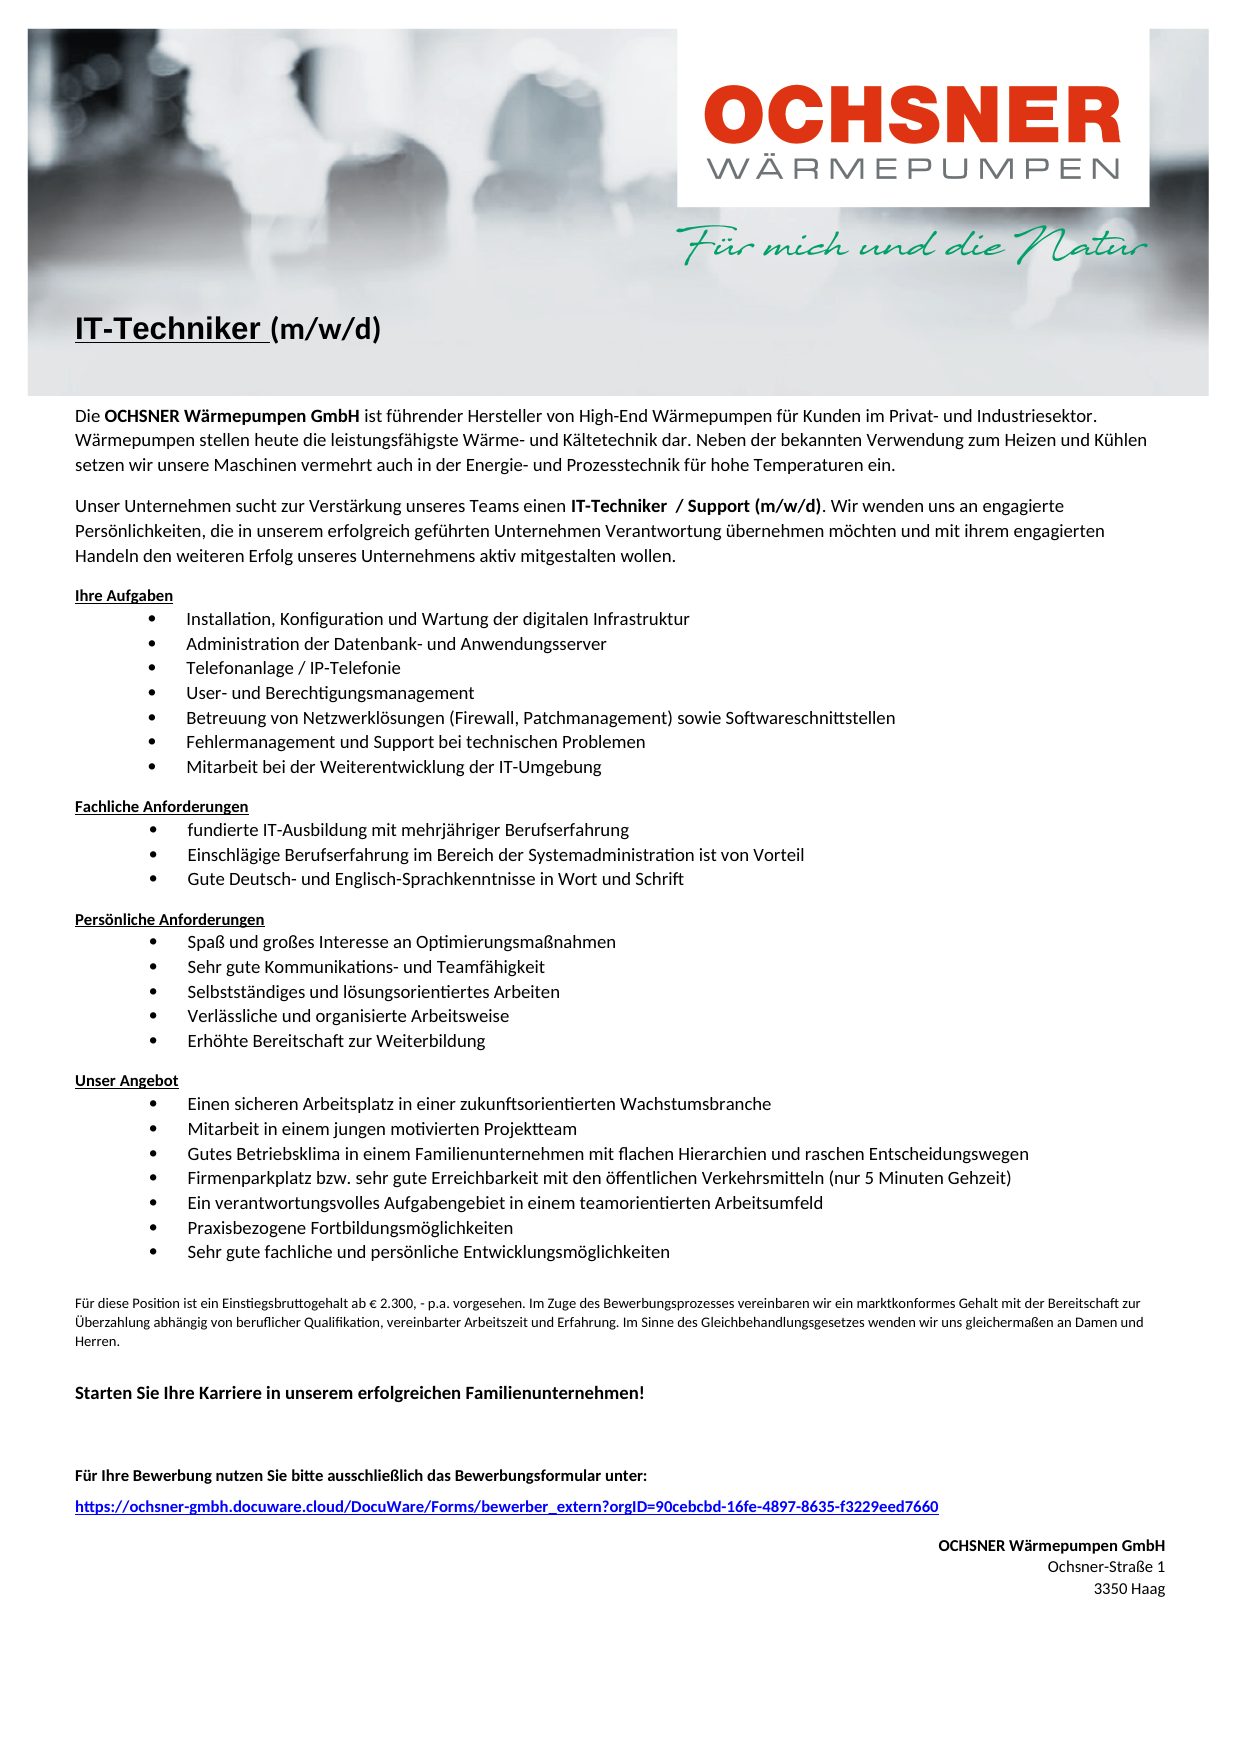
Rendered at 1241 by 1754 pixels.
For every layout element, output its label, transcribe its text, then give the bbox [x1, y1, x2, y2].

list Einen sicheren Arbeitsplatz in einer zukunftsorientierten Wachstumsbranche [150, 1092, 1165, 1115]
list Selbstständiges und lösungsorientiertes Arbeiten [150, 980, 1165, 1003]
text IT-Techniker (m/w/d) [75, 309, 1165, 347]
text Fachliche Anforderungen [75, 796, 1165, 817]
text Unser Angebot [75, 1071, 1165, 1091]
list Fehlermanagement und Support bei technischen Problemen [149, 731, 1165, 753]
list Sehr gute Kommunikations- und Teamfähigkeit [150, 955, 1165, 978]
list Ein verantwortungsvolles Aufgabengebiet in einem teamorientierten Arbeitsumfeld [150, 1191, 1165, 1214]
list Betreuung von Netzwerklösungen (Firewall, Patchmanagement) sowie Softwareschnittstellen [149, 706, 1165, 729]
list Sehr gute fachliche und persönliche Entwicklungsmöglichkeiten [150, 1241, 1165, 1263]
text OCHSNER Wärmepumpen GmbH Ochsner-Straße 1 3350 Haag [75, 1535, 1165, 1629]
list Mitarbeit in einem jungen motivierten Projektteam [150, 1117, 1165, 1140]
list Firmenparkplatz bzw. sehr gute Erreichbarkeit mit den öffentlichen Verkehrsmitteln (nur 5 Minuten Gehzeit) [150, 1166, 1165, 1189]
list Administration der Datenbank- und Anwendungsserver [149, 632, 1165, 655]
list Gute Deutsch- und Englisch-Sprachkenntnisse in Wort und Schrift [150, 868, 1165, 891]
list Einschlägige Berufserfahrung im Bereich der Systemadministration ist von Vorteil [150, 843, 1165, 866]
list fundierte IT-Ausbildung mit mehrjähriger Berufserfahrung [150, 818, 1165, 841]
text Starten Sie Ihre Karriere in unserem erfolgreichen Familienunternehmen! [75, 1381, 1165, 1404]
text Persönliche Anforderungen [75, 909, 1165, 929]
picture [0, 0, 1238, 396]
list User- und Berechtigungsmanagement [149, 681, 1165, 704]
list Telefonanlage / IP-Telefonie [149, 656, 1165, 679]
text Für diese Position ist ein Einstiegsbruttogehalt ab € 2.300, - p.a. vorgesehen. Im Zuge des Bewerbungsprozesses vereinbaren wir ein marktkonformes Gehalt mit der Bereitschaft zur Überzahlung abhängig von beruflicher Qualifikation, vereinbarter Arbeitszeit und Erfahrung. Im Sinne des Gleichbehandlungsgesetzes wenden wir uns gleichermaßen an Damen und Herren. [75, 1294, 1165, 1350]
list Installation, Konfiguration und Wartung der digitalen Infrastruktur [149, 607, 1165, 630]
list Praxisbezogene Fortbildungsmöglichkeiten [150, 1216, 1165, 1239]
text Ihre Aufgaben [75, 585, 1165, 606]
list Mitarbeit bei der Weiterentwicklung der IT-Umgebung [149, 755, 1165, 778]
list Verlässliche und organisierte Arbeitsweise [150, 1005, 1165, 1028]
text Die OCHSNER Wärmepumpen GmbH ist führender Hersteller von High-End Wärmepumpen für Kunden im Privat- und Industriesektor. Wärmepumpen stellen heute die leistungsfähigste Wärme- und Kältetechnik dar. Neben der bekannten Verwendung zum Heizen und Kühlen setzen wir unsere Maschinen vermehrt auch in der Energie- und Prozesstechnik für hohe Temperaturen ein. Unser Unternehmen sucht zur Verstärkung unseres Teams einen IT-Techniker / Support (m/w/d). Wir wenden uns an engagierte Persönlichkeiten, die in unserem erfolgreich geführten Unternehmen Verantwortung übernehmen möchten und mit ihrem engagierten Handeln den weiteren Erfolg unseres Unternehmens aktiv mitgestalten wollen. [75, 404, 1165, 567]
text Für Ihre Bewerbung nutzen Sie bitte ausschließlich das Bewerbungsformular unter: [75, 1466, 1165, 1486]
list Erhöhte Bereitschaft zur Weiterbildung [150, 1029, 1165, 1052]
list Gutes Betriebsklima in einem Familienunternehmen mit flachen Hierarchien und raschen Entscheidungswegen [150, 1142, 1165, 1165]
list Spaß und großes Interesse an Optimierungsmaßnahmen [150, 931, 1165, 953]
text https://ochsner-gmbh.docuware.cloud/DocuWare/Forms/bewerber_extern?orgID=90cebcbd-16fe-4897-8635-f3229eed7660 [75, 1496, 1165, 1517]
